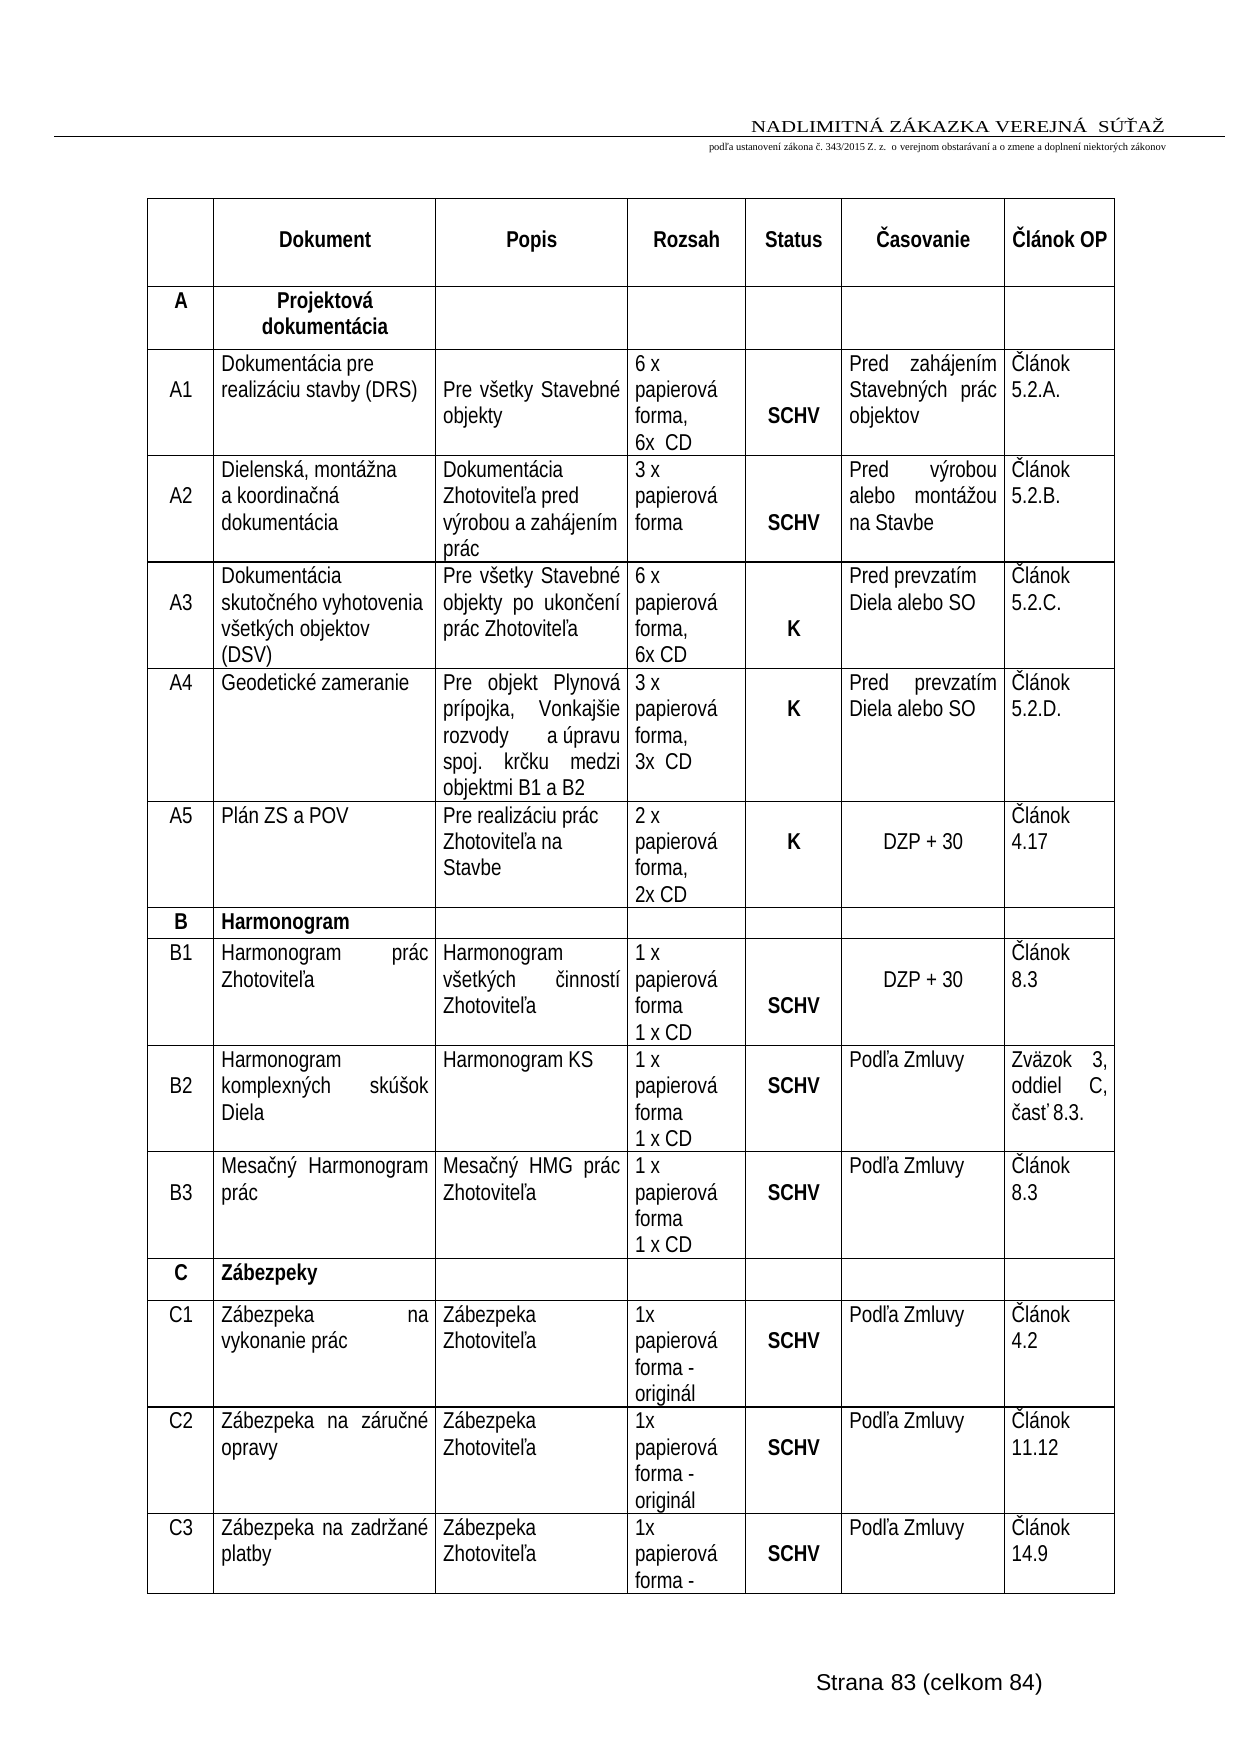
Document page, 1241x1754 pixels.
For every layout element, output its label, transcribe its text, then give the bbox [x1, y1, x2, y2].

table_cell [746, 908, 841, 938]
table_cell [436, 908, 627, 938]
table_header Dokument [214, 199, 435, 286]
table_cell K [746, 802, 841, 907]
table_cell Pred prevzatím Diela alebo SO [842, 669, 1004, 801]
table_cell [842, 287, 1004, 348]
table_cell K [746, 563, 841, 668]
table_cell [1005, 1259, 1114, 1300]
table_cell A5 [148, 802, 213, 907]
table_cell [214, 1514, 435, 1593]
table_cell Zväzok 3, oddiel C, časť 8.3. [1005, 1046, 1114, 1151]
table_cell C3 [148, 1514, 213, 1593]
table_cell Harmonogram komplexných skúšok Diela [214, 1046, 435, 1151]
table_cell 3 x papierová forma [628, 456, 745, 561]
table_cell DZP + 30 [842, 939, 1004, 1045]
table_cell Harmonogram všetkých činností Zhotoviteľa [436, 939, 627, 1045]
table_cell [1005, 908, 1114, 938]
table_cell Článok 5.2.A. [1005, 350, 1114, 455]
table_cell Mesačný Harmonogram prác [214, 1152, 435, 1258]
table_cell Zábezpeka na záručné opravy [214, 1408, 435, 1513]
table_cell Mesačný HMG prác Zhotoviteľa [436, 1152, 627, 1258]
table_cell 3 x papierová forma, 3x CD [628, 669, 745, 801]
table_cell [746, 287, 841, 348]
table_cell B2 [148, 1046, 213, 1151]
table_cell Článok 8.3 [1005, 939, 1114, 1045]
table_cell A3 [148, 563, 213, 668]
table_cell Článok 8.3 [1005, 1152, 1114, 1258]
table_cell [628, 1514, 745, 1593]
table_cell B [148, 908, 213, 938]
table_cell Podľa Zmluvy [842, 1046, 1004, 1151]
table_cell Článok 11.12 [1005, 1408, 1114, 1513]
table_cell [1005, 287, 1114, 348]
table_cell 6 x papierová forma, 6x CD [628, 563, 745, 668]
table_cell Pred prevzatím Diela alebo SO [842, 563, 1004, 668]
table_cell SCHV [746, 1301, 841, 1406]
table_cell B1 [148, 939, 213, 1045]
table_cell Pre všetky Stavebné objekty po ukončení prác Zhotoviteľa [436, 563, 627, 668]
table_cell DZP + 30 [842, 802, 1004, 907]
table_cell Harmonogram prác Zhotoviteľa [214, 939, 435, 1045]
table_cell 1x papierová forma - originál [628, 1301, 745, 1406]
table_cell Článok 5.2.B. [1005, 456, 1114, 561]
table_cell Plán ZS a POV [214, 802, 435, 907]
table_cell Pre realizáciu prác Zhotoviteľa na Stavbe [436, 802, 627, 907]
table_header Popis [436, 199, 627, 286]
table_cell 2 x papierová forma, 2x CD [628, 802, 745, 907]
table_cell Podľa Zmluvy [842, 1152, 1004, 1258]
table_header Rozsah [628, 199, 745, 286]
table_cell [746, 1259, 841, 1300]
table_cell Dokumentácia pre realizáciu stavby (DRS) [214, 350, 435, 455]
table_cell Článok 4.2 [1005, 1301, 1114, 1406]
table_header Časovanie [842, 199, 1004, 286]
table_cell Zábezpeky [214, 1259, 435, 1300]
table_cell C1 [148, 1301, 213, 1406]
table_header Status [746, 199, 841, 286]
table_cell SCHV [746, 1152, 841, 1258]
table_cell Dokumentácia skutočného vyhotovenia všetkých objektov (DSV) [214, 563, 435, 668]
table_cell Zábezpeka na vykonanie prác [214, 1301, 435, 1406]
table_cell B3 [148, 1152, 213, 1258]
table_cell A1 [148, 350, 213, 455]
table_cell Článok 5.2.C. [1005, 563, 1114, 668]
table_cell Dokumentácia Zhotoviteľa pred výrobou a zahájením prác [436, 456, 627, 561]
table_cell Podľa Zmluvy [842, 1514, 1004, 1593]
table_cell Článok 14.9 [1005, 1514, 1114, 1593]
table_cell Dielenská, montážna a koordinačná dokumentácia [214, 456, 435, 561]
table_cell C [148, 1259, 213, 1300]
table_cell Pre objekt Plynová prípojka, Vonkajšie rozvody a úpravu spoj. krčku medzi objektmi B1 a B2 [436, 669, 627, 801]
table_cell Projektová dokumentácia [214, 287, 435, 348]
table_header [148, 199, 213, 286]
table_cell SCHV [746, 1408, 841, 1513]
table_cell Harmonogram KS [436, 1046, 627, 1151]
table_cell Článok 5.2.D. [1005, 669, 1114, 801]
table_cell Pred zahájením Stavebných prác objektov [842, 350, 1004, 455]
table_cell SCHV [746, 350, 841, 455]
table_cell C2 [148, 1408, 213, 1513]
table_cell Pre všetky Stavebné objekty [436, 350, 627, 455]
table_cell Pred výrobou alebo montážou na Stavbe [842, 456, 1004, 561]
table_cell 1 x papierová forma 1 x CD [628, 1046, 745, 1151]
table_cell A4 [148, 669, 213, 801]
table_cell 1 x papierová forma 1 x CD [628, 1152, 745, 1258]
table_cell K [746, 669, 841, 801]
table_cell [842, 1259, 1004, 1300]
table_cell [436, 1259, 627, 1300]
table_header Článok OP [1005, 199, 1114, 286]
table_cell [628, 1259, 745, 1300]
table_cell Harmonogram [214, 908, 435, 938]
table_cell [436, 1514, 627, 1593]
table_cell [436, 287, 627, 348]
table_cell [842, 908, 1004, 938]
table_cell SCHV [746, 939, 841, 1045]
table_cell [628, 287, 745, 348]
table_cell Zábezpeka Zhotoviteľa [436, 1301, 627, 1406]
table_cell 1 x papierová forma 1 x CD [628, 939, 745, 1045]
table_cell Podľa Zmluvy [842, 1408, 1004, 1513]
table_cell Podľa Zmluvy [842, 1301, 1004, 1406]
table_cell Zábezpeka Zhotoviteľa [436, 1408, 627, 1513]
table_cell 1x papierová forma - originál [628, 1408, 745, 1513]
table_cell SCHV [746, 1046, 841, 1151]
table_cell A [148, 287, 213, 348]
table_cell SCHV [746, 1514, 841, 1593]
table_cell SCHV [746, 456, 841, 561]
table_cell Geodetické zameranie [214, 669, 435, 801]
table_cell Článok 4.17 [1005, 802, 1114, 907]
table_cell [628, 908, 745, 938]
table_cell 6 x papierová forma, 6x CD [628, 350, 745, 455]
table_cell A2 [148, 456, 213, 561]
